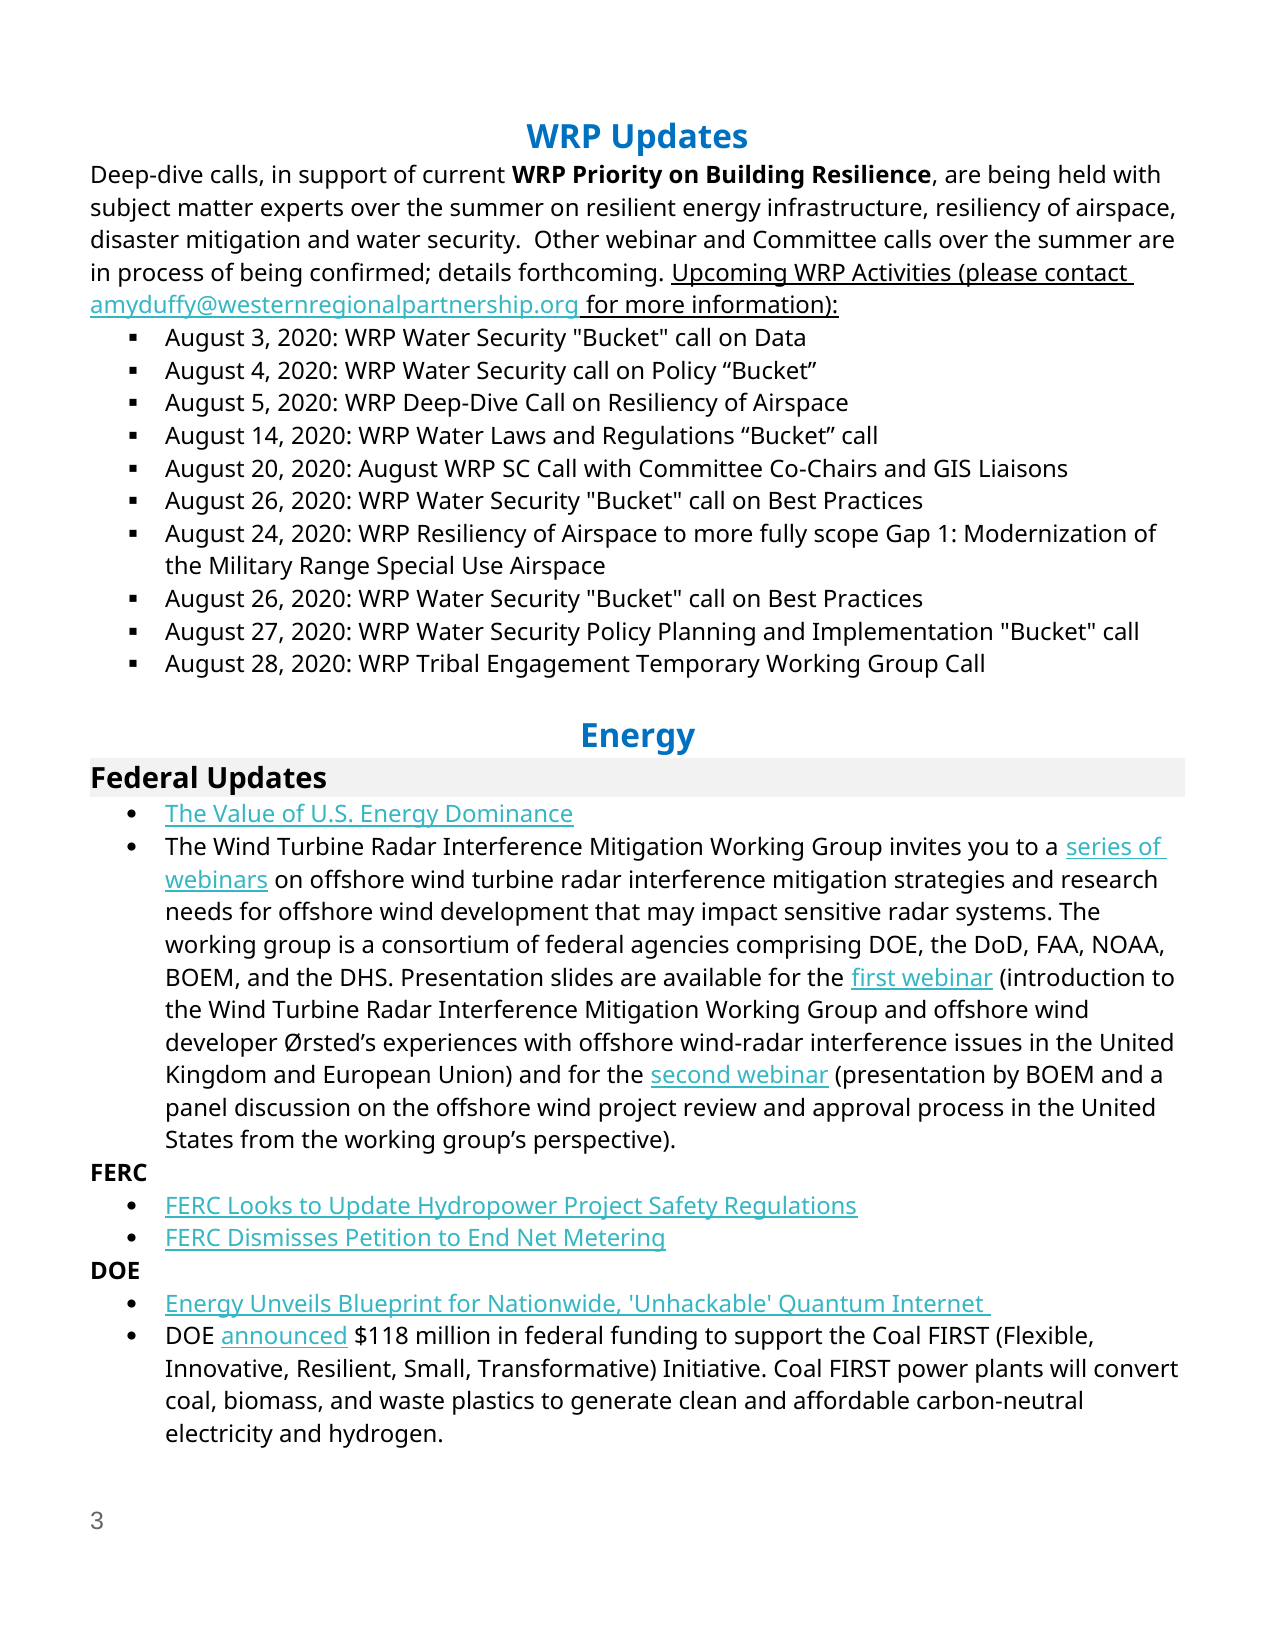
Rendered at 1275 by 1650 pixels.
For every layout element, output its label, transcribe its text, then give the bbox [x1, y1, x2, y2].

text Deep-dive calls, in support of current WRP Priority on Building Resilience, are being held with subject matter experts over the summer on resilient energy infrastructure, resiliency of airspace, disaster mitigation and water security. Other webinar and Committee calls over the summer are in process of being confirmed; details forthcoming. Upcoming WRP Activities (please contact amyduffy@westernregionalpartnership.org for more information): [90, 158, 1185, 321]
list August 26, 2020: WRP Water Security "Bucket" call on Best Practices [127, 582, 1185, 614]
list August 14, 2020: WRP Water Laws and Regulations “Bucket” call [127, 419, 1185, 451]
list DOE announced $118 million in federal funding to support the Coal FIRST (Flexible, Innovative, Resilient, Small, Transformative) Initiative. Coal FIRST power plants will convert coal, biomass, and waste plastics to generate clean and affordable carbon-neutral electricity and hydrogen. [127, 1319, 1185, 1449]
text DOE [90, 1254, 1185, 1286]
list Energy Unveils Blueprint for Nationwide, 'Unhackable' Quantum Internet [127, 1286, 1185, 1319]
subtitle Federal Updates [90, 758, 1185, 797]
subtitle WRP Updates [90, 112, 1185, 158]
list August 5, 2020: WRP Deep-Dive Call on Resiliency of Airspace [127, 386, 1185, 419]
list August 3, 2020: WRP Water Security "Bucket" call on Data [127, 321, 1185, 353]
list August 28, 2020: WRP Tribal Engagement Temporary Working Group Call [127, 647, 1185, 679]
subtitle Energy [90, 712, 1185, 758]
list The Value of U.S. Energy Dominance [127, 797, 1185, 830]
list The Wind Turbine Radar Interference Mitigation Working Group invites you to a series of webinars on offshore wind turbine radar interference mitigation strategies and research needs for offshore wind development that may impact sensitive radar systems. The working group is a consortium of federal agencies comprising DOE, the DoD, FAA, NOAA, BOEM, and the DHS. Presentation slides are available for the first webinar (introduction to the Wind Turbine Radar Interference Mitigation Working Group and offshore wind developer Ørsted’s experiences with offshore wind-radar interference issues in the United Kingdom and European Union) and for the second webinar (presentation by BOEM and a panel discussion on the offshore wind project review and approval process in the United States from the working group’s perspective). [127, 830, 1185, 1156]
list August 4, 2020: WRP Water Security call on Policy “Bucket” [127, 353, 1185, 386]
list August 24, 2020: WRP Resiliency of Airspace to more fully scope Gap 1: Modernization of the Military Range Special Use Airspace [127, 517, 1185, 582]
list August 20, 2020: August WRP SC Call with Committee Co-Chairs and GIS Liaisons [127, 451, 1185, 484]
list August 27, 2020: WRP Water Security Policy Planning and Implementation "Bucket" call [127, 614, 1185, 647]
text FERC [90, 1156, 1185, 1188]
list FERC Dismisses Petition to End Net Metering [127, 1221, 1185, 1254]
list August 26, 2020: WRP Water Security "Bucket" call on Best Practices [127, 484, 1185, 517]
list FERC Looks to Update Hydropower Project Safety Regulations [127, 1188, 1185, 1221]
